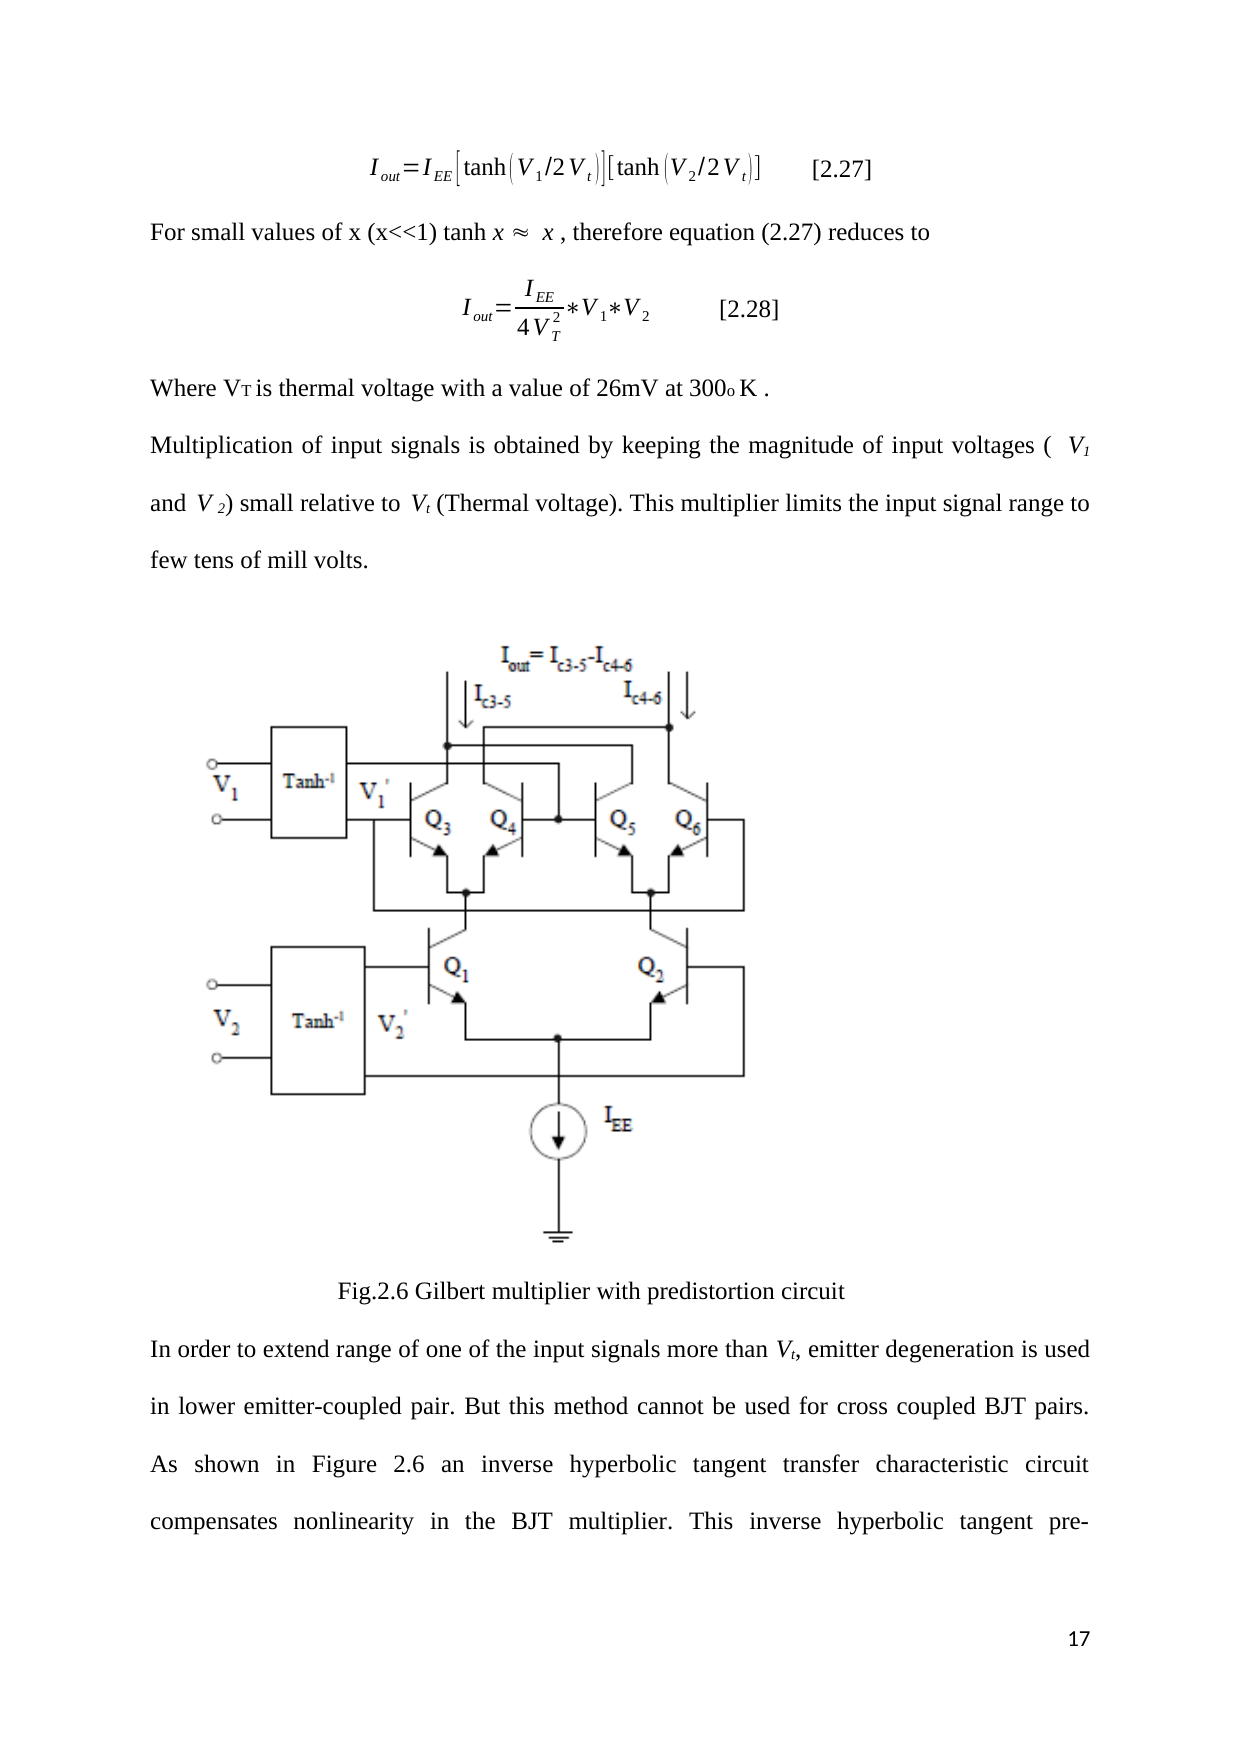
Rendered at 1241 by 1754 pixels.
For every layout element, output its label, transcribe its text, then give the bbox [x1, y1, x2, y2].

text Where VT is thermal voltage with a value of 26mV at 300o K . [150, 373, 1090, 402]
text [2.27] [150, 150, 1090, 188]
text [150, 1334, 1090, 1535]
text For small values of x (x<<1) tanh x x , therefore equation (2.27) reduces to [150, 217, 1090, 246]
text [2.28] [150, 274, 1090, 344]
text Multiplication of input signals is obtained by keeping the magnitude of input voltages ( V1 and V 2) small relative to Vt (Thermal voltage). This multiplier limits the input signal range to few tens of mill volts. [150, 431, 1090, 574]
text Fig.2.6 Gilbert multiplier with predistortion circuit [150, 1276, 1090, 1305]
